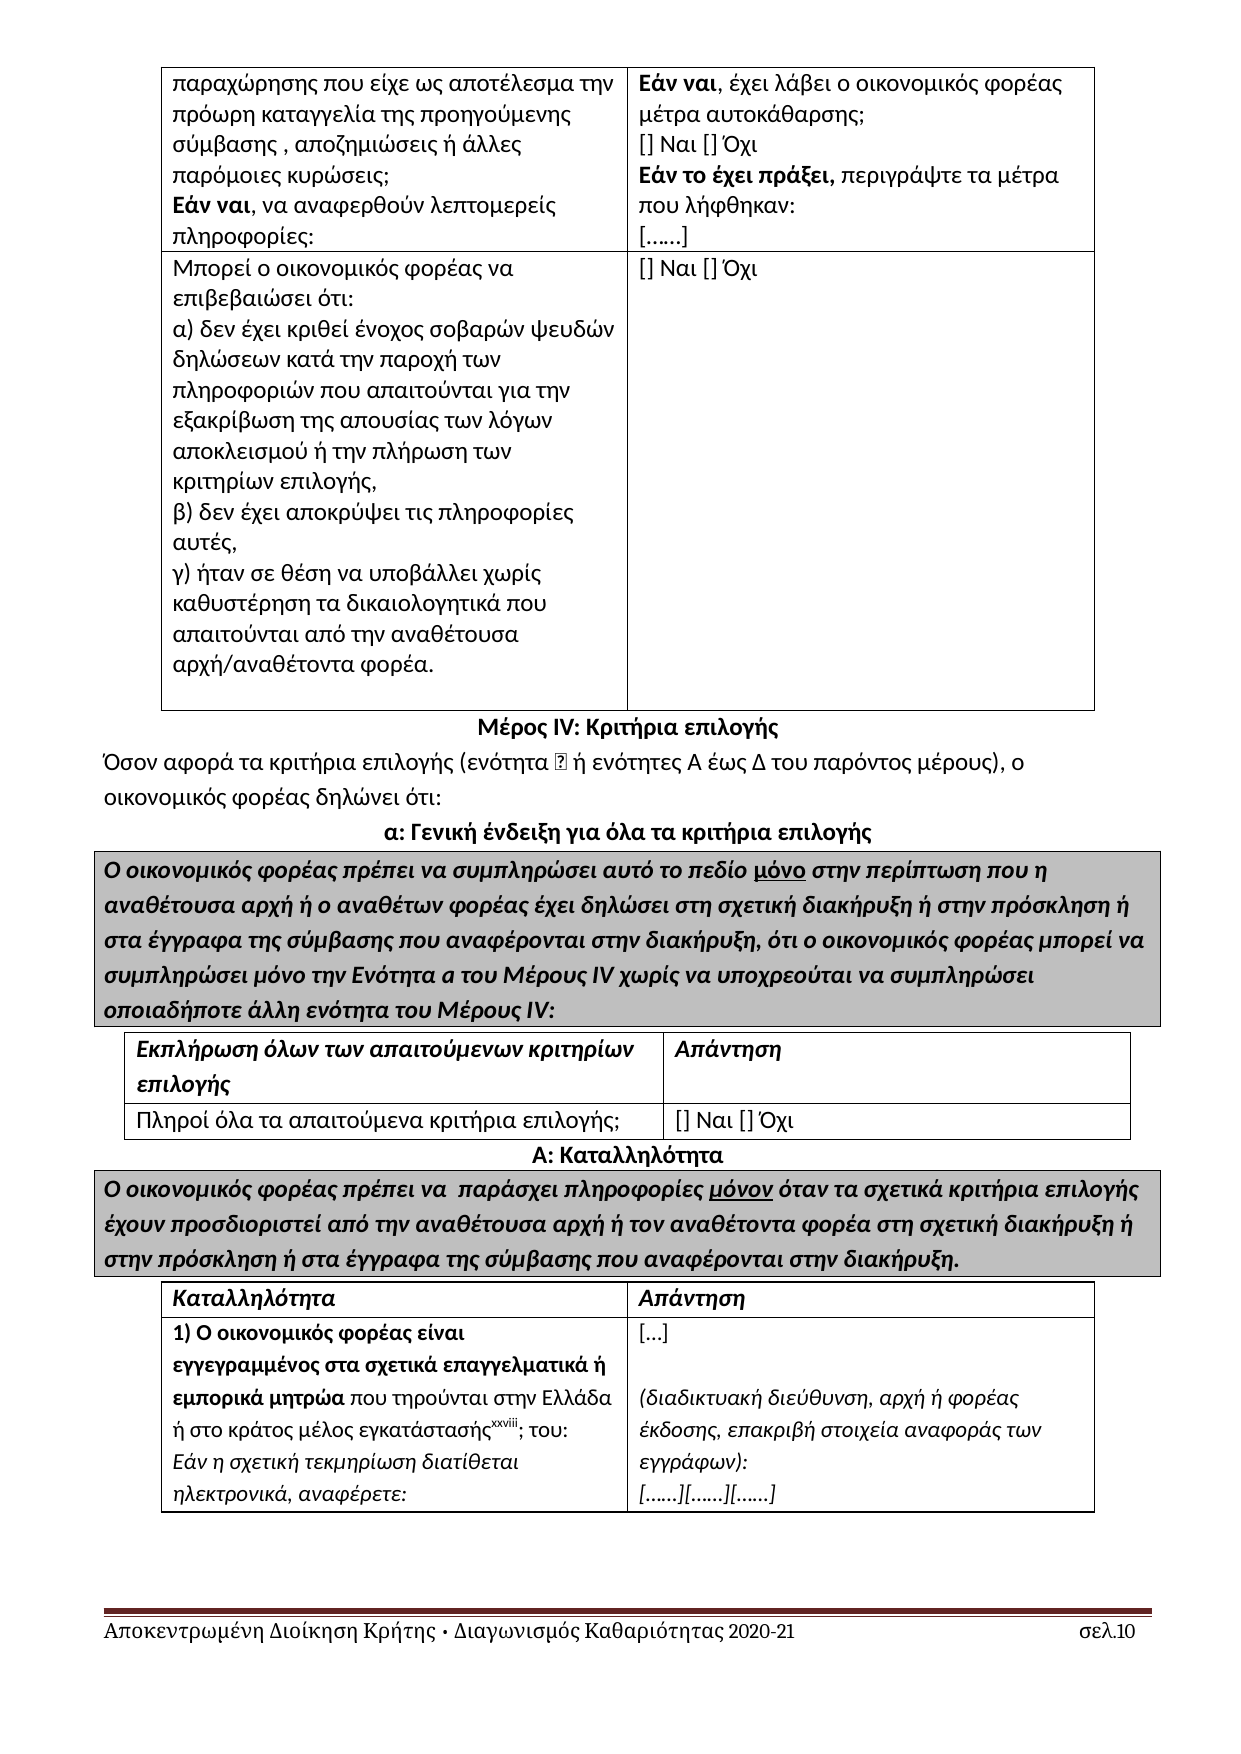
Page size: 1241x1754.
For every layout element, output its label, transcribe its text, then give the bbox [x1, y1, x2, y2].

table_cell [] Ναι [] Όχι [628, 252, 1094, 709]
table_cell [162, 68, 627, 251]
text α: Γενική ένδειξη για όλα τα κριτήρια επιλογής [103, 816, 1152, 846]
text Όσον αφορά τα κριτήρια επιλογής (ενότητα  ή ενότητες Α έως Δ του παρόντος μέρους), ο οικονομικός φορέας δηλώνει ότι: [103, 746, 1152, 811]
table_header Εκπλήρωση όλων των απαιτούμενων κριτηρίων επιλογής [125, 1033, 663, 1103]
table_cell Εάν ναι, έχει λάβει ο οικονομικός φορέας μέτρα αυτοκάθαρσης; [] Ναι [] Όχι Εάν το έχει πράξει, περιγράψτε τα μέτρα που λήφθηκαν: [……] [628, 68, 1094, 251]
table_cell Πληροί όλα τα απαιτούμενα κριτήρια επιλογής; [125, 1104, 663, 1138]
table_cell 1) Ο οικονομικός φορέας είναι εγγεγραμμένος στα σχετικά επαγγελματικά ή εμπορικά μητρώα που τηρούνται στην Ελλάδα ή στο κράτος μέλος εγκατάστασής; του: Εάν η σχετική τεκμηρίωση διατίθεται ηλεκτρονικά, αναφέρετε: [162, 1318, 627, 1511]
table_header Απάντηση [664, 1033, 1130, 1103]
text Ο οικονομικός φορέας πρέπει να παράσχει πληροφορίες μόνον όταν τα σχετικά κριτήρια επιλογής έχουν προσδιοριστεί από την αναθέτουσα αρχή ή τον αναθέτοντα φορέα στη σχετική διακήρυξη ή στην πρόσκληση ή στα έγγραφα της σύμβασης που αναφέρονται στην διακήρυξη. [95, 1171, 1160, 1276]
table_cell [] Ναι [] Όχι [664, 1104, 1130, 1138]
text Ο οικονομικός φορέας πρέπει να συμπληρώσει αυτό το πεδίο μόνο στην περίπτωση που η αναθέτουσα αρχή ή ο αναθέτων φορέας έχει δηλώσει στη σχετική διακήρυξη ή στην πρόσκληση ή στα έγγραφα της σύμβασης που αναφέρονται στην διακήρυξη, ότι ο οικονομικός φορέας μπορεί να συμπληρώσει μόνο την Ενότητα a του Μέρους ΙV χωρίς να υποχρεούται να συμπληρώσει οποιαδήποτε άλλη ενότητα του Μέρους ΙV: [95, 852, 1160, 1026]
text Α: Καταλληλότητα [103, 1139, 1152, 1170]
text Μέρος IV: Κριτήρια επιλογής [103, 711, 1152, 741]
table_header Καταλληλότητα [162, 1283, 627, 1317]
table_cell […] (διαδικτυακή διεύθυνση, αρχή ή φορέας έκδοσης, επακριβή στοιχεία αναφοράς των εγγράφων): [……][……][……] [628, 1318, 1094, 1511]
table_cell Μπορεί ο οικονομικός φορέας να επιβεβαιώσει ότι: α) δεν έχει κριθεί ένοχος σοβαρών ψευδών δηλώσεων κατά την παροχή των πληροφοριών που απαιτούνται για την εξακρίβωση της απουσίας των λόγων αποκλεισμού ή την πλήρωση των κριτηρίων επιλογής, β) δεν έχει αποκρύψει τις πληροφορίες αυτές, γ) ήταν σε θέση να υποβάλλει χωρίς καθυστέρηση τα δικαιολογητικά που απαιτούνται από την αναθέτουσα αρχή/αναθέτοντα φορέα. [162, 252, 627, 709]
table_header Απάντηση [628, 1283, 1094, 1317]
